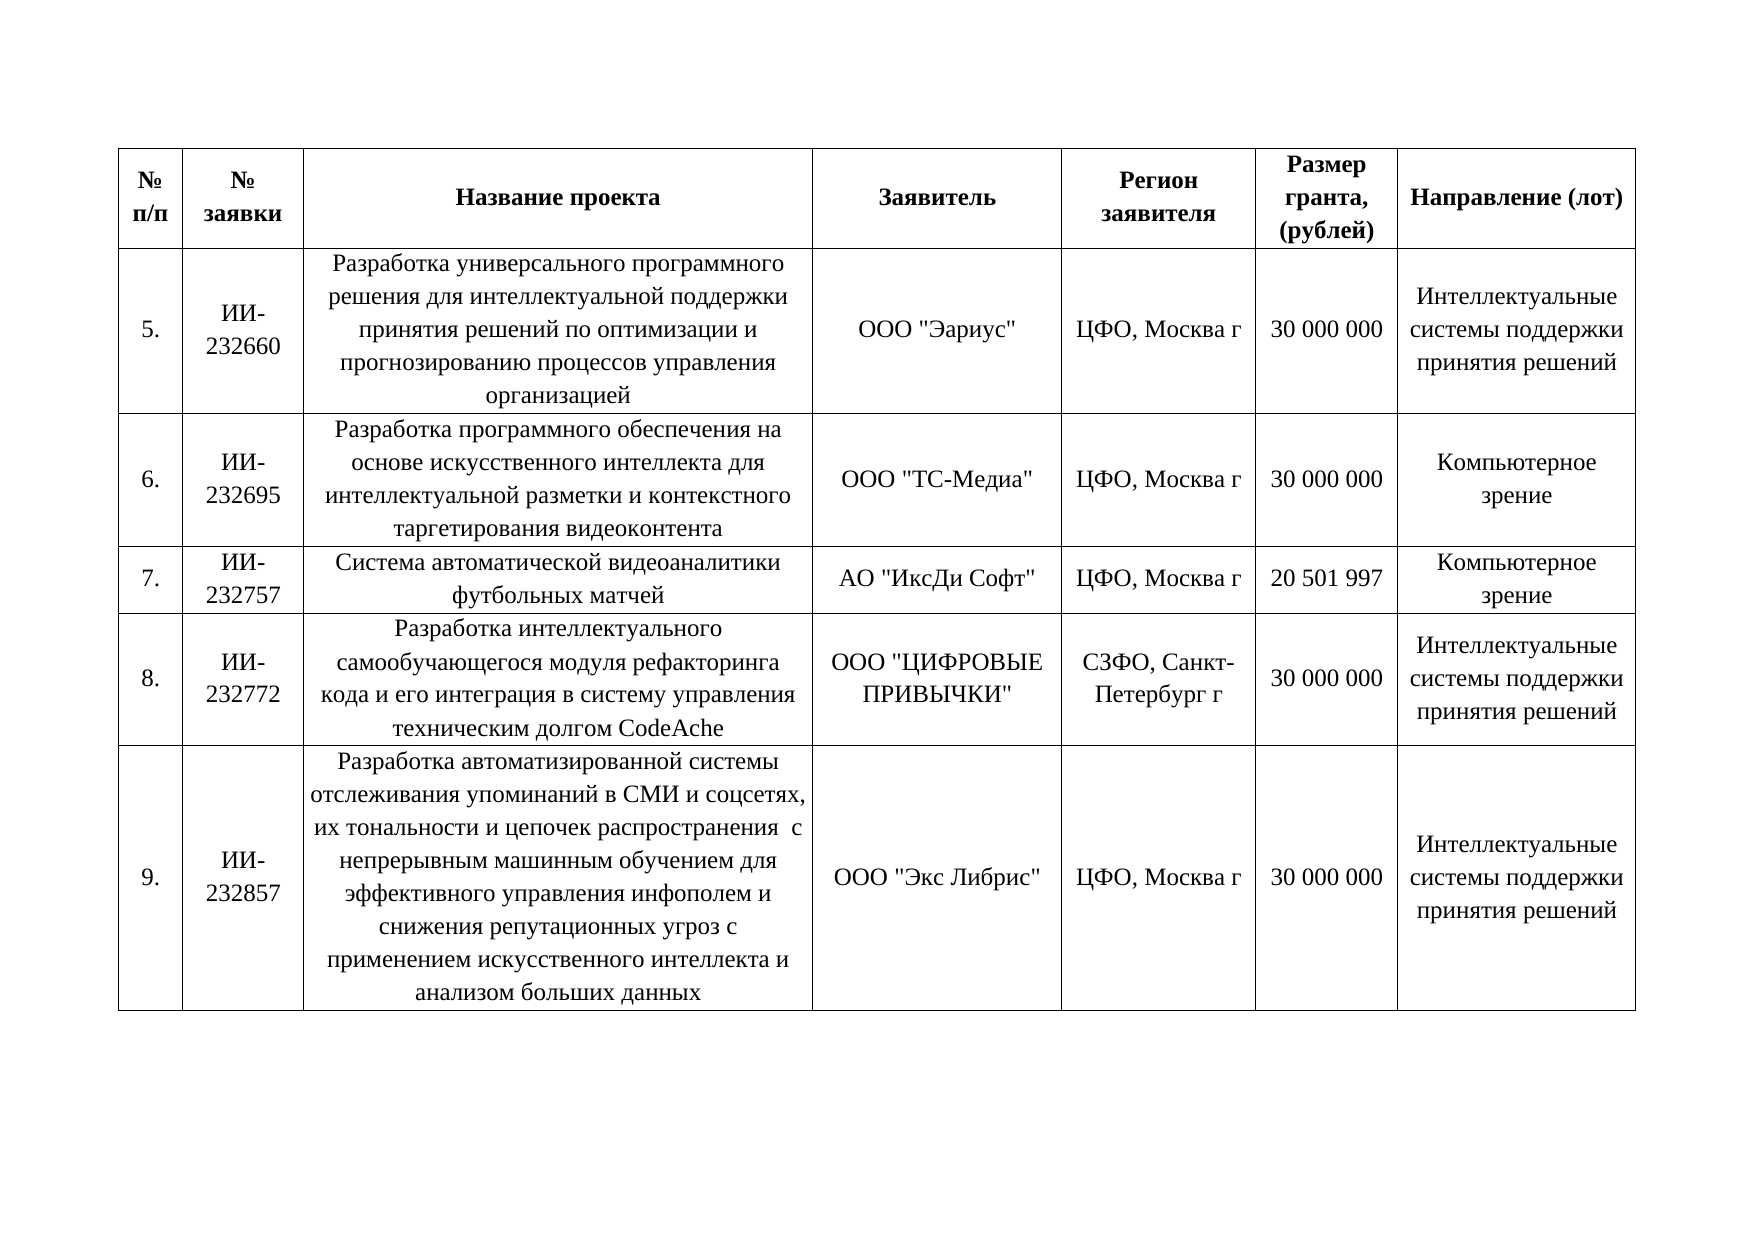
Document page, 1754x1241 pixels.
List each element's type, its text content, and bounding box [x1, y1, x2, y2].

table_cell ИИ-232695 [183, 414, 303, 546]
table_cell ИИ-232757 [183, 547, 303, 612]
table_header № п/п [119, 149, 182, 247]
table_cell ЦФО, Москва г [1062, 249, 1255, 413]
table_cell Интеллектуальные системы поддержки принятия решений [1398, 249, 1635, 413]
table_cell Интеллектуальные системы поддержки принятия решений [1398, 614, 1635, 745]
table_cell 5. [119, 249, 182, 413]
table_cell 30 000 000 [1256, 249, 1397, 413]
table_header Размер гранта, (рублей) [1256, 149, 1397, 247]
table_cell 9. [119, 746, 182, 1010]
table_cell ЦФО, Москва г [1062, 746, 1255, 1010]
table_cell Разработка универсального программного решения для интеллектуальной поддержки принятия решений по оптимизации и прогнозированию процессов управления организацией [304, 249, 812, 413]
table_cell 7. [119, 547, 182, 612]
table_cell ООО "Экс Либрис" [813, 746, 1061, 1010]
table_cell Компьютерное зрение [1398, 547, 1635, 612]
table_cell ООО "Эариус" [813, 249, 1061, 413]
table_cell 30 000 000 [1256, 614, 1397, 745]
table_cell Разработка автоматизированной системы отслеживания упоминаний в СМИ и соцсетях, их тональности и цепочек распространения с непрерывным машинным обучением для эффективного управления инфополем и снижения репутационных угроз с применением искусственного интеллекта и анализом больших данных [304, 746, 812, 1010]
table_cell Разработка программного обеспечения на основе искусственного интеллекта для интеллектуальной разметки и контекстного таргетирования видеоконтента [304, 414, 812, 546]
table_cell 20 501 997 [1256, 547, 1397, 612]
table_cell 30 000 000 [1256, 414, 1397, 546]
table_cell Разработка интеллектуального самообучающегося модуля рефакторинга кода и его интеграция в систему управления техническим долгом CodeAche [304, 614, 812, 745]
table_cell АО "ИксДи Софт" [813, 547, 1061, 612]
table_cell ИИ-232660 [183, 249, 303, 413]
table_cell 6. [119, 414, 182, 546]
table_cell ИИ-232772 [183, 614, 303, 745]
table_cell Компьютерное зрение [1398, 414, 1635, 546]
table_cell СЗФО, Санкт-Петербург г [1062, 614, 1255, 745]
table_cell Интеллектуальные системы поддержки принятия решений [1398, 746, 1635, 1010]
table_header Название проекта [304, 149, 812, 247]
table_cell ООО "ТС-Медиа" [813, 414, 1061, 546]
table_cell Система автоматической видеоаналитики футбольных матчей [304, 547, 812, 612]
table_cell ЦФО, Москва г [1062, 414, 1255, 546]
table_cell ООО "ЦИФРОВЫЕ ПРИВЫЧКИ" [813, 614, 1061, 745]
table_cell 8. [119, 614, 182, 745]
table_header № заявки [183, 149, 303, 247]
table_cell ЦФО, Москва г [1062, 547, 1255, 612]
table_header Регион заявителя [1062, 149, 1255, 247]
table_cell ИИ-232857 [183, 746, 303, 1010]
table_header Направление (лот) [1398, 149, 1635, 247]
table_header Заявитель [813, 149, 1061, 247]
table_cell 30 000 000 [1256, 746, 1397, 1010]
